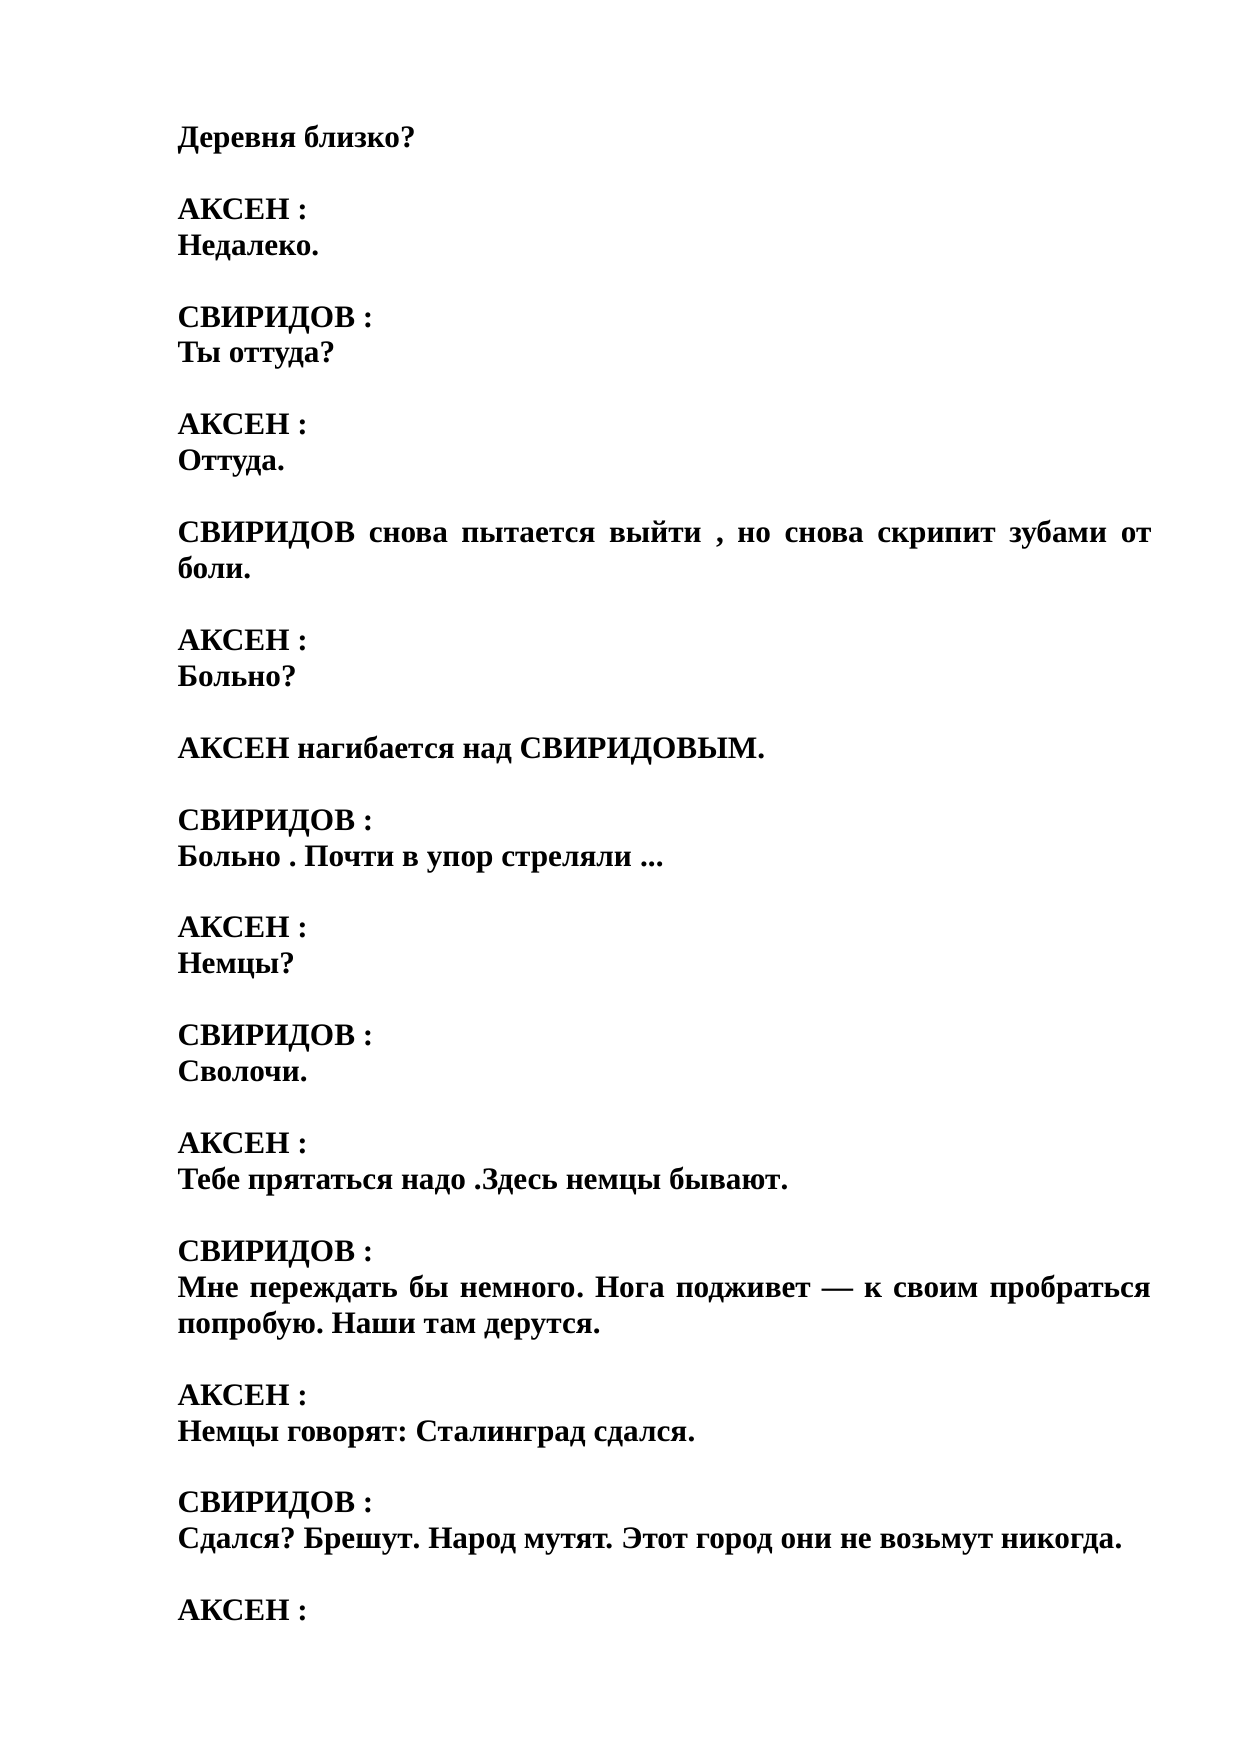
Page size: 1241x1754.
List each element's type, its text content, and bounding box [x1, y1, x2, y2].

text СВИРИДОВ : [177, 1232, 1152, 1268]
text Немцы говорят: Сталинград сдался. [177, 1412, 1152, 1448]
text Тебе прятаться надо .Здесь немцы бывают. [177, 1160, 1152, 1196]
text Больно? [177, 657, 1152, 693]
text АКСЕН : [177, 406, 1152, 442]
text Сдался? Брешут. Народ мутят. Этот город они не возьмут никогда. [177, 1520, 1152, 1556]
text АКСЕН : [177, 621, 1152, 657]
text СВИРИДОВ снова пытается выйти , но снова скрипит зубами от боли. [177, 513, 1152, 585]
text АКСЕН : [177, 1592, 1152, 1627]
text Немцы? [177, 945, 1152, 981]
text СВИРИДОВ : [177, 801, 1152, 837]
text Больно . Почти в упор стреляли ... [177, 837, 1152, 873]
text СВИРИДОВ : [177, 1484, 1152, 1520]
text АКСЕН : [177, 1376, 1152, 1412]
text АКСЕН : [177, 909, 1152, 945]
text АКСЕН : [177, 190, 1152, 226]
text СВИРИДОВ : [177, 298, 1152, 334]
text СВИРИДОВ : [177, 1017, 1152, 1052]
text Оттуда. [177, 442, 1152, 477]
text АКСЕН нагибается над СВИРИДОВЫМ. [177, 729, 1152, 765]
text Ты оттуда? [177, 334, 1152, 370]
text Мне переждать бы немного. Нога подживет — к своим пробраться попробую. Наши там дерутся. [177, 1268, 1152, 1340]
text Недалеко. [177, 226, 1152, 262]
text Деревня близко? [177, 118, 1152, 154]
text Сволочи. [177, 1052, 1152, 1088]
text АКСЕН : [177, 1124, 1152, 1160]
